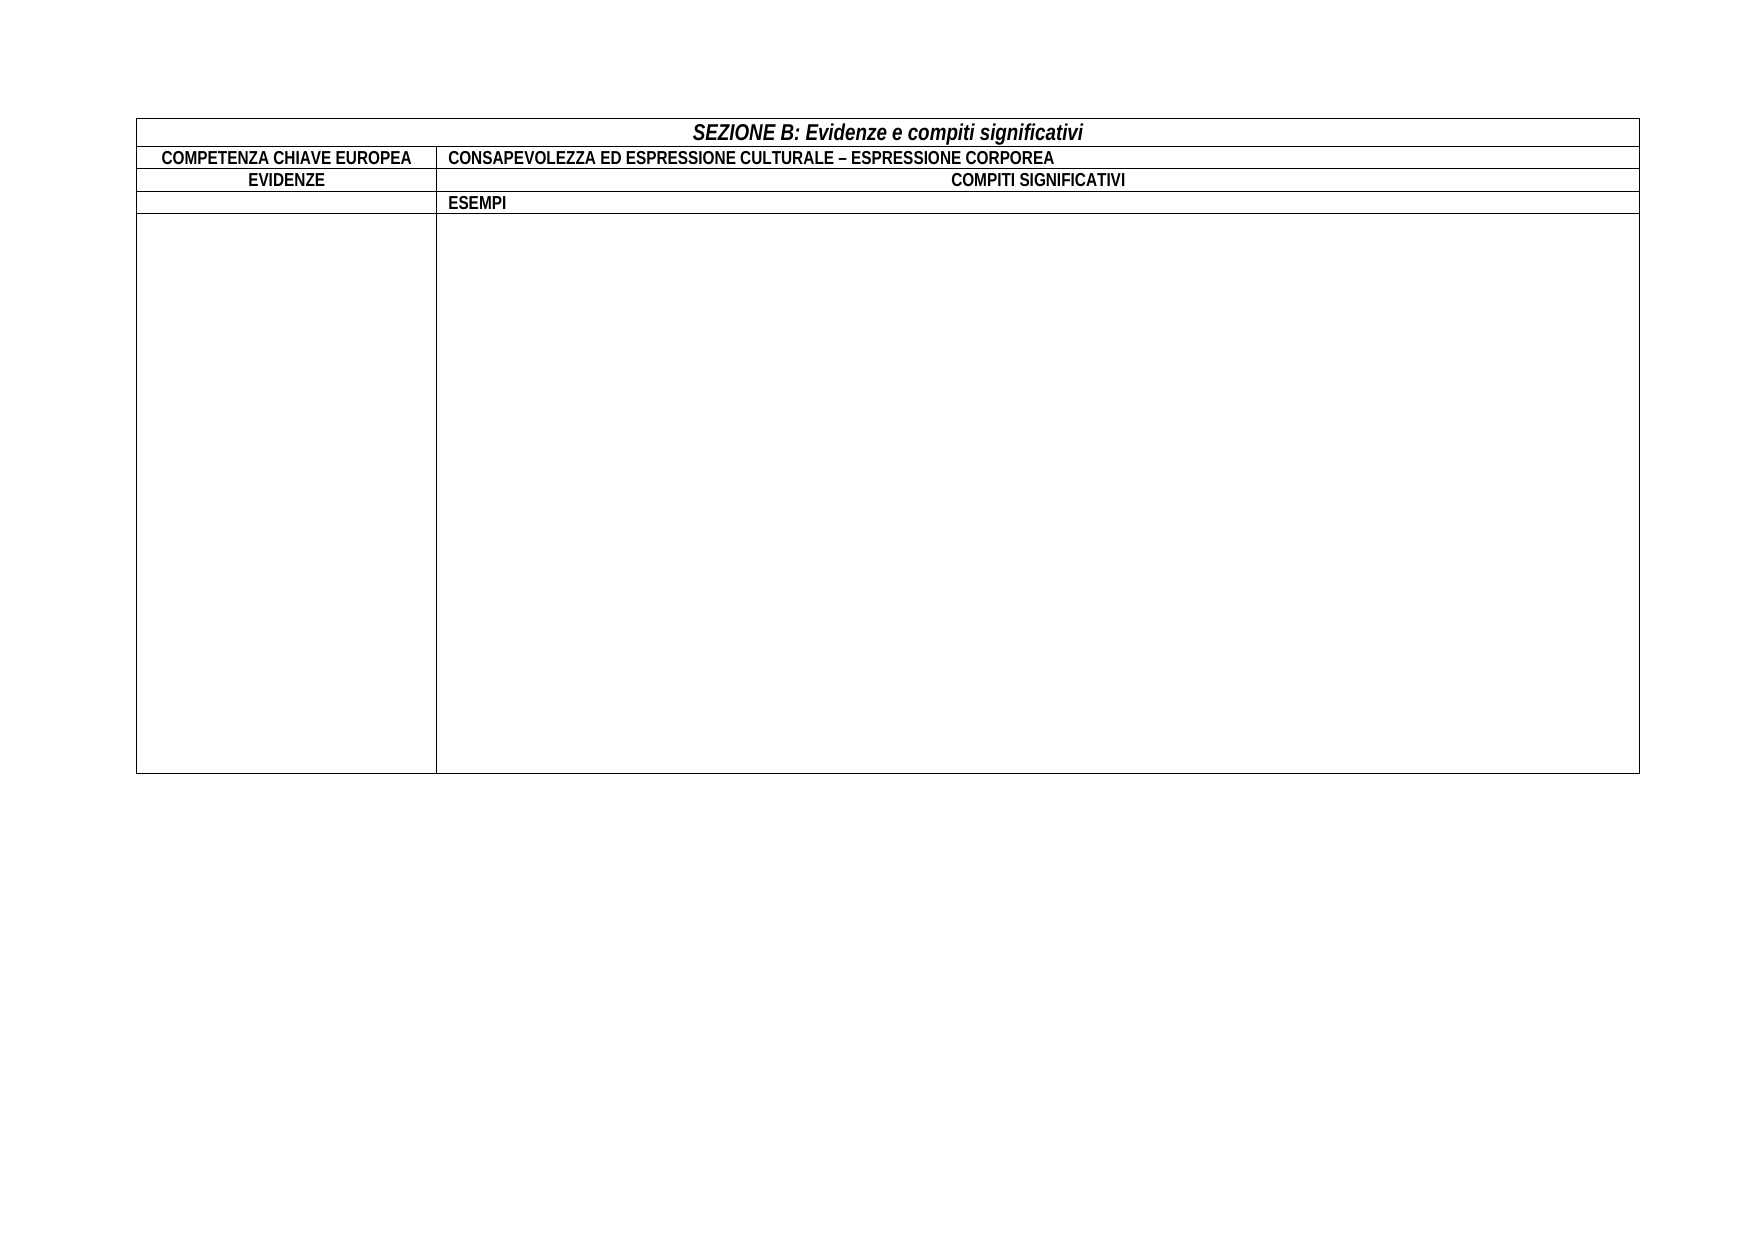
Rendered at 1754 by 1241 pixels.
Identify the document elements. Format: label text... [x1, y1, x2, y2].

table_header SEZIONE B: Evidenze e compiti significativi [137, 119, 1639, 146]
table_cell EVIDENZE [137, 169, 436, 191]
table_cell ESEMPI [437, 192, 1639, 213]
table_cell COMPETENZA CHIAVE EUROPEA [137, 147, 436, 168]
table_cell COMPITI SIGNIFICATIVI [437, 169, 1639, 191]
table_cell [137, 214, 436, 773]
table_cell CONSAPEVOLEZZA ED ESPRESSIONE CULTURALE – ESPRESSIONE CORPOREA [437, 147, 1639, 168]
table_cell [137, 192, 436, 213]
table_cell [437, 214, 1639, 773]
